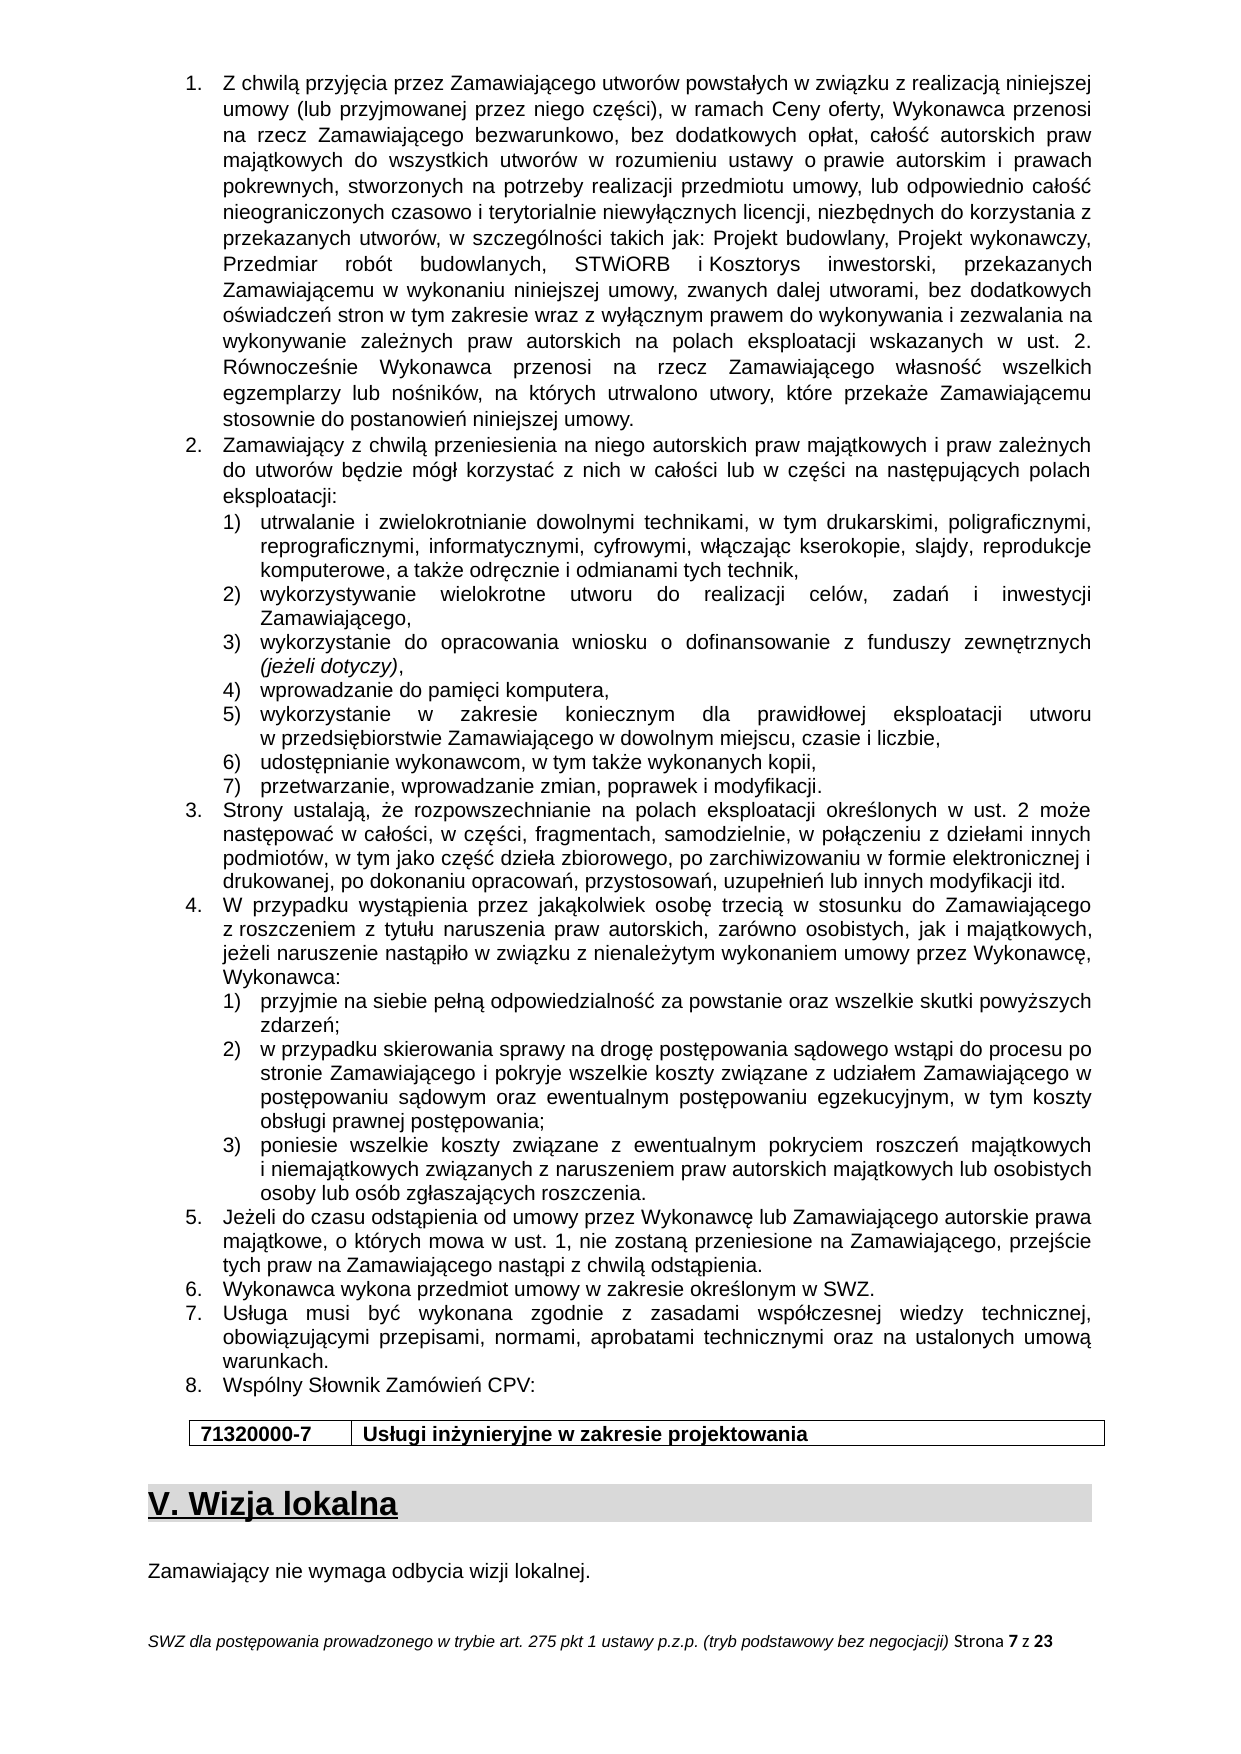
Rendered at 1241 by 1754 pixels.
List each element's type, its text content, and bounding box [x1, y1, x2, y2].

list przetwarzanie, wprowadzanie zmian, poprawek i modyfikacji. [223, 773, 1092, 797]
list Strony ustalają, że rozpowszechnianie na polach eksploatacji określonych w ust. 2 może następować w całości, w części, fragmentach, samodzielnie, w połączeniu z dziełami innych podmiotów, w tym jako część dzieła zbiorowego, po zarchiwizowaniu w formie elektronicznej i drukowanej, po dokonaniu opracowań, przystosowań, uzupełnień lub innych modyfikacji itd. [185, 797, 1092, 893]
list Jeżeli do czasu odstąpienia od umowy przez Wykonawcę lub Zamawiającego autorskie prawa majątkowe, o których mowa w ust. 1, nie zostaną przeniesione na Zamawiającego, przejście tych praw na Zamawiającego nastąpi z chwilą odstąpienia. [185, 1205, 1092, 1277]
text Zamawiający nie wymaga odbycia wizji lokalnej. [148, 1535, 1092, 1583]
table_header Usługi inżynieryjne w zakresie projektowania [352, 1421, 1104, 1445]
text V. Wizja lokalna [148, 1484, 1092, 1522]
list utrwalanie i zwielokrotnianie dowolnymi technikami, w tym drukarskimi, poligraficznymi, reprograficznymi, informatycznymi, cyfrowymi, włączając kserokopie, slajdy, reprodukcje komputerowe, a także odręcznie i odmianami tych technik, [223, 510, 1092, 582]
list wprowadzanie do pamięci komputera, [223, 678, 1092, 702]
list Wspólny Słownik Zamówień CPV: [185, 1372, 1092, 1396]
list w przypadku skierowania sprawy na drogę postępowania sądowego wstąpi do procesu po stronie Zamawiającego i pokryje wszelkie koszty związane z udziałem Zamawiającego w postępowaniu sądowym oraz ewentualnym postępowaniu egzekucyjnym, w tym koszty obsługi prawnej postępowania; [223, 1037, 1092, 1133]
list wykorzystanie w zakresie koniecznym dla prawidłowej eksploatacji utworu w przedsiębiorstwie Zamawiającego w dowolnym miejscu, czasie i liczbie, [223, 702, 1092, 749]
list udostępnianie wykonawcom, w tym także wykonanych kopii, [223, 749, 1092, 773]
list Z chwilą przyjęcia przez Zamawiającego utworów powstałych w związku z realizacją niniejszej umowy (lub przyjmowanej przez niego części), w ramach Ceny oferty, Wykonawca przenosi na rzecz Zamawiającego bezwarunkowo, bez dodatkowych opłat, całość autorskich praw majątkowych do wszystkich utworów w rozumieniu ustawy o prawie autorskim i prawach pokrewnych, stworzonych na potrzeby realizacji przedmiotu umowy, lub odpowiednio całość nieograniczonych czasowo i terytorialnie niewyłącznych licencji, niezbędnych do korzystania z przekazanych utworów, w szczególności takich jak: Projekt budowlany, Projekt wykonawczy, Przedmiar robót budowlanych, STWiORB i Kosztorys inwestorski, przekazanych Zamawiającemu w wykonaniu niniejszej umowy, zwanych dalej utworami, bez dodatkowych oświadczeń stron w tym zakresie wraz z wyłącznym prawem do wykonywania i zezwalania na wykonywanie zależnych praw autorskich na polach eksploatacji wskazanych w ust. 2. Równocześnie Wykonawca przenosi na rzecz Zamawiającego własność wszelkich egzemplarzy lub nośników, na których utrwalono utwory, które przekaże Zamawiającemu stosownie do postanowień niniejszej umowy. [185, 71, 1092, 431]
list Wykonawca wykona przedmiot umowy w zakresie określonym w SWZ. [185, 1277, 1092, 1301]
list poniesie wszelkie koszty związane z ewentualnym pokryciem roszczeń majątkowych i niemajątkowych związanych z naruszeniem praw autorskich majątkowych lub osobistych osoby lub osób zgłaszających roszczenia. [223, 1133, 1092, 1205]
list wykorzystanie do opracowania wniosku o dofinansowanie z funduszy zewnętrznych (jeżeli dotyczy), [223, 630, 1092, 678]
list wykorzystywanie wielokrotne utworu do realizacji celów, zadań i inwestycji Zamawiającego, [223, 582, 1092, 630]
list przyjmie na siebie pełną odpowiedzialność za powstanie oraz wszelkie skutki powyższych zdarzeń; [223, 989, 1092, 1037]
table_header 71320000-7 [190, 1421, 351, 1445]
list W przypadku wystąpienia przez jakąkolwiek osobę trzecią w stosunku do Zamawiającego z roszczeniem z tytułu naruszenia praw autorskich, zarówno osobistych, jak i majątkowych, jeżeli naruszenie nastąpiło w związku z nienależytym wykonaniem umowy przez Wykonawcę, Wykonawca: [185, 893, 1092, 989]
list Zamawiający z chwilą przeniesienia na niego autorskich praw majątkowych i praw zależnych do utworów będzie mógł korzystać z nich w całości lub w części na następujących polach eksploatacji: [185, 432, 1092, 508]
list Usługa musi być wykonana zgodnie z zasadami współczesnej wiedzy technicznej, obowiązującymi przepisami, normami, aprobatami technicznymi oraz na ustalonych umową warunkach. [185, 1301, 1092, 1372]
